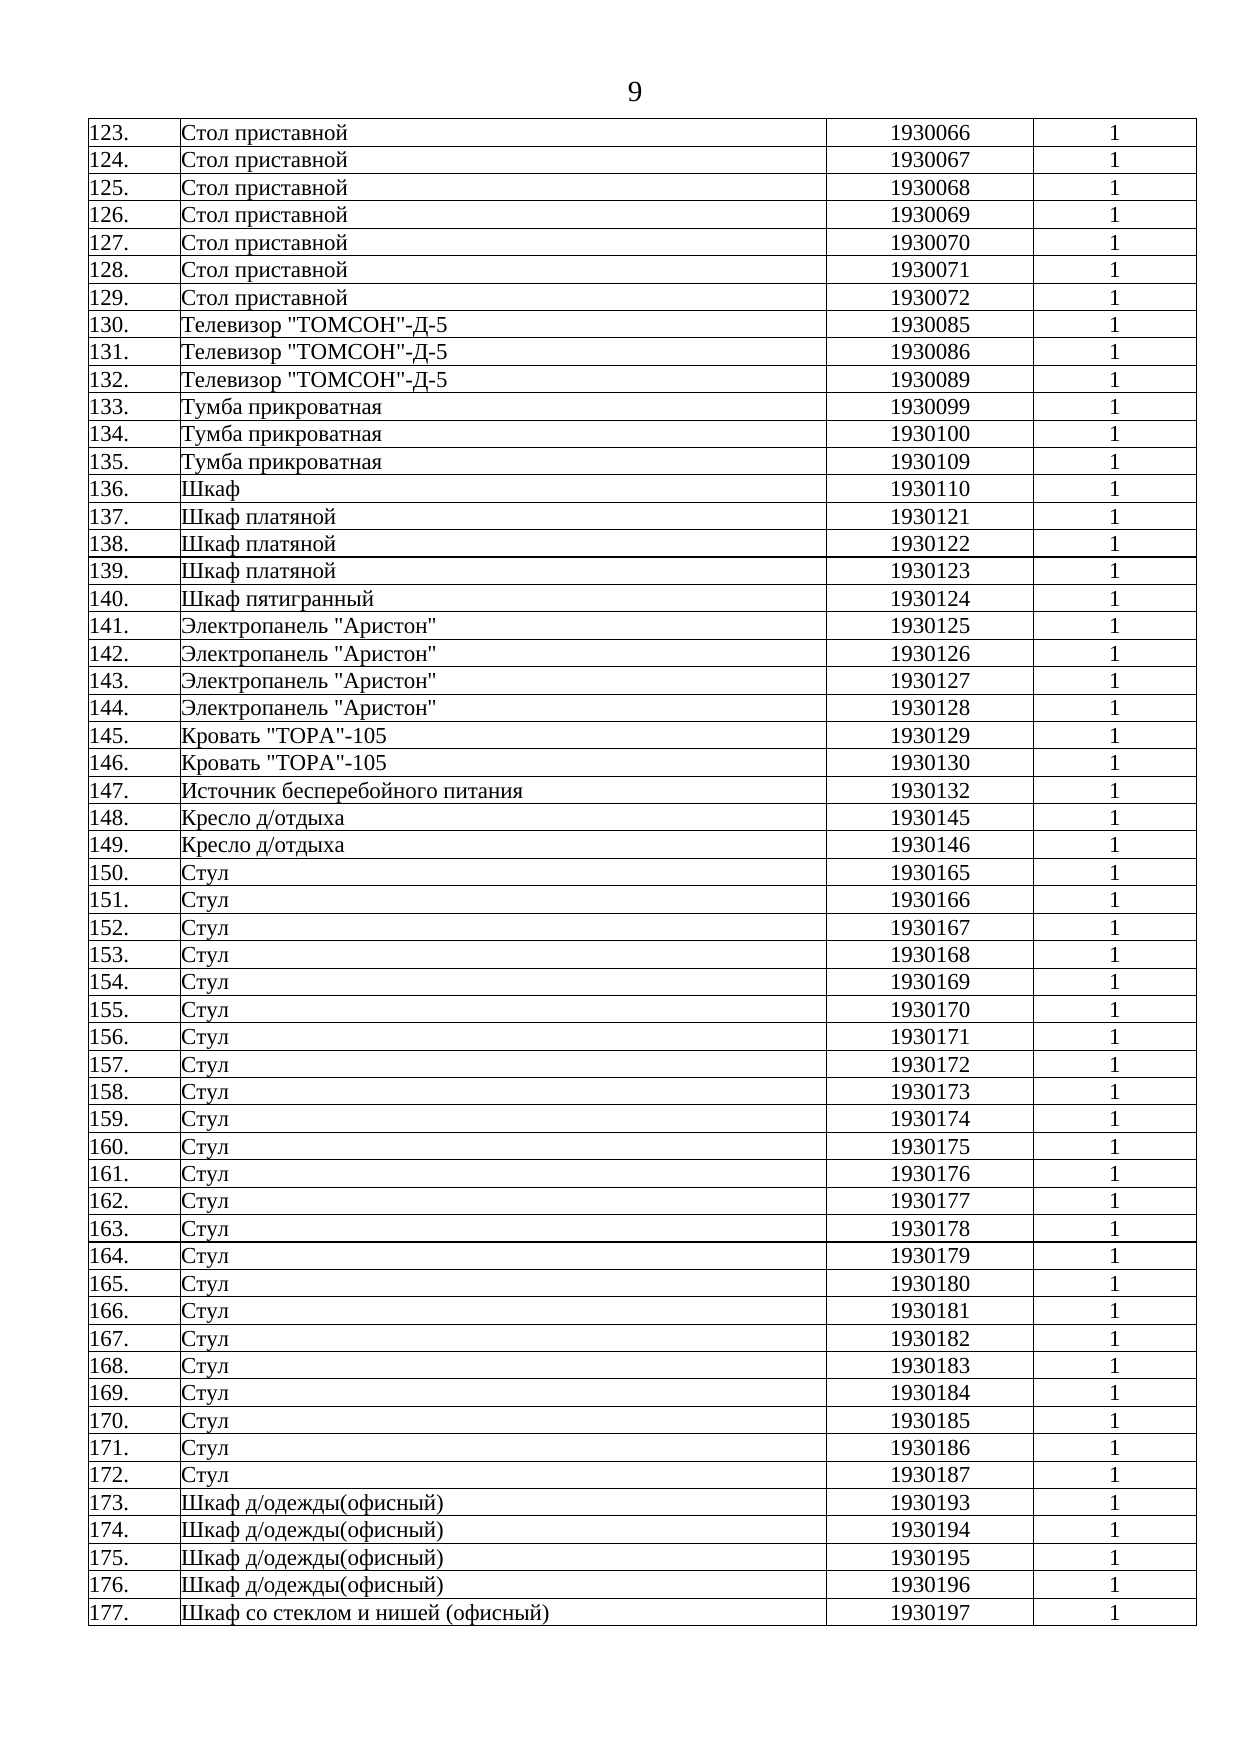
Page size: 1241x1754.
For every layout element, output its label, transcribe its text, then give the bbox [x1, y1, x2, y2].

table_cell 1930167 [827, 914, 1033, 940]
table_cell 1 [1034, 1215, 1196, 1241]
table_cell 1 [1034, 147, 1196, 173]
table_cell [89, 831, 180, 858]
table_cell Стул [181, 914, 826, 940]
table_cell Кресло д/отдыха [181, 831, 826, 858]
table_cell 1930197 [827, 1599, 1033, 1625]
table_cell 1930132 [827, 777, 1033, 803]
table_cell 1930099 [827, 393, 1033, 419]
table_cell Шкаф платяной [181, 530, 826, 556]
table_cell 1 [1034, 338, 1196, 365]
table_cell 1930181 [827, 1297, 1033, 1323]
table_cell 1930165 [827, 859, 1033, 885]
table_cell 1930068 [827, 174, 1033, 200]
table_cell Шкаф д/одежды(офисный) [181, 1516, 826, 1543]
table_cell [89, 530, 180, 556]
table_cell Стул [181, 996, 826, 1022]
table_cell [89, 667, 180, 693]
table_cell [89, 1023, 180, 1049]
table_cell Источник бесперебойного питания [181, 777, 826, 803]
table_cell [89, 503, 180, 529]
table_cell [89, 1434, 180, 1461]
table_cell 1930086 [827, 338, 1033, 365]
table_cell 1 [1034, 1516, 1196, 1543]
table_cell Кресло д/отдыха [181, 804, 826, 830]
table_cell 1930194 [827, 1516, 1033, 1543]
table_cell 1930175 [827, 1133, 1033, 1159]
table_cell Тумба прикроватная [181, 448, 826, 474]
table_cell 1930178 [827, 1215, 1033, 1241]
table_cell 1930110 [827, 475, 1033, 502]
table_cell 1930130 [827, 749, 1033, 776]
table_cell Стул [181, 1352, 826, 1378]
table_cell 1 [1034, 1489, 1196, 1515]
table_cell Стул [181, 1051, 826, 1077]
table_cell 1930072 [827, 284, 1033, 310]
table_cell 1 [1034, 612, 1196, 639]
table_cell [89, 1188, 180, 1214]
table_cell 1 [1034, 1023, 1196, 1049]
table_cell Шкаф д/одежды(офисный) [181, 1571, 826, 1597]
table_cell 1 [1034, 585, 1196, 611]
table_cell 1930171 [827, 1023, 1033, 1049]
table_cell Стул [181, 1325, 826, 1351]
table_cell Шкаф д/одежды(офисный) [181, 1489, 826, 1515]
table_cell [89, 201, 180, 228]
table_cell 1930195 [827, 1544, 1033, 1570]
table_cell 1 [1034, 914, 1196, 940]
table_cell 1 [1034, 1133, 1196, 1159]
table_cell Стул [181, 1160, 826, 1187]
table_cell 1930070 [827, 229, 1033, 255]
table_cell [89, 996, 180, 1022]
table_cell Шкаф д/одежды(офисный) [181, 1544, 826, 1570]
table_cell [89, 1160, 180, 1187]
table_cell [89, 886, 180, 913]
table_cell Стол приставной [181, 284, 826, 310]
table_cell 1930071 [827, 256, 1033, 282]
table_cell [89, 1105, 180, 1132]
table_cell [89, 749, 180, 776]
table_cell [89, 174, 180, 200]
table_cell 1 [1034, 119, 1196, 146]
table_cell Тумба прикроватная [181, 421, 826, 447]
table_cell 1930123 [827, 558, 1033, 584]
table_cell [89, 1462, 180, 1488]
table_cell 1 [1034, 1078, 1196, 1104]
table_cell Кровать "ТОРА"-105 [181, 749, 826, 776]
table_cell 1 [1034, 749, 1196, 776]
table_cell 1930173 [827, 1078, 1033, 1104]
table_cell Стул [181, 1379, 826, 1406]
table_cell [89, 475, 180, 502]
table_cell Электропанель "Аристон" [181, 640, 826, 666]
table_cell Стул [181, 1188, 826, 1214]
table_cell Стул [181, 886, 826, 913]
table_cell [89, 119, 180, 146]
table_cell 1930125 [827, 612, 1033, 639]
table_cell [89, 612, 180, 639]
table_cell [89, 1544, 180, 1570]
table_cell Тумба прикроватная [181, 393, 826, 419]
table_cell [89, 695, 180, 721]
table_cell [89, 804, 180, 830]
table_cell Стул [181, 1407, 826, 1433]
table_cell Стул [181, 1105, 826, 1132]
table_cell 1930176 [827, 1160, 1033, 1187]
table_cell 1 [1034, 722, 1196, 748]
table_cell Стол приставной [181, 174, 826, 200]
table_cell [89, 1270, 180, 1296]
table_cell [89, 393, 180, 419]
table_cell 1 [1034, 421, 1196, 447]
table_cell 1930145 [827, 804, 1033, 830]
table_cell 1 [1034, 1105, 1196, 1132]
table_cell 1930193 [827, 1489, 1033, 1515]
table_cell [89, 941, 180, 967]
table_cell [89, 256, 180, 282]
table_cell Стол приставной [181, 119, 826, 146]
table_cell 1 [1034, 366, 1196, 392]
table_cell 1930187 [827, 1462, 1033, 1488]
table_cell Стул [181, 1215, 826, 1241]
table_cell [89, 1243, 180, 1269]
table_cell 1 [1034, 969, 1196, 995]
table_cell 1930172 [827, 1051, 1033, 1077]
table_cell [89, 1599, 180, 1625]
table_cell [89, 1133, 180, 1159]
table_cell Стул [181, 969, 826, 995]
table_cell Стул [181, 1462, 826, 1488]
table_cell Электропанель "Аристон" [181, 695, 826, 721]
table_cell Электропанель "Аристон" [181, 612, 826, 639]
table_cell 1 [1034, 1325, 1196, 1351]
table_cell [89, 1297, 180, 1323]
table_cell 1930174 [827, 1105, 1033, 1132]
table_cell Шкаф платяной [181, 558, 826, 584]
table_cell Стул [181, 1434, 826, 1461]
table_cell 1 [1034, 229, 1196, 255]
table_cell [89, 311, 180, 337]
table_cell [89, 338, 180, 365]
table_cell 1 [1034, 284, 1196, 310]
table_cell [89, 859, 180, 885]
table_cell 1 [1034, 831, 1196, 858]
table_cell 1 [1034, 475, 1196, 502]
table_cell [89, 421, 180, 447]
table_cell 1930128 [827, 695, 1033, 721]
table_cell 1 [1034, 1571, 1196, 1597]
table_cell 1 [1034, 311, 1196, 337]
table_cell 1930169 [827, 969, 1033, 995]
table_cell 1 [1034, 996, 1196, 1022]
table_cell Электропанель "Аристон" [181, 667, 826, 693]
table_cell 1 [1034, 1434, 1196, 1461]
table_cell Стол приставной [181, 147, 826, 173]
table_cell [89, 1379, 180, 1406]
table_cell Стол приставной [181, 256, 826, 282]
table_cell 1 [1034, 886, 1196, 913]
table_cell [89, 147, 180, 173]
table_cell 1930177 [827, 1188, 1033, 1214]
table_cell Шкаф платяной [181, 503, 826, 529]
table_cell 1 [1034, 1544, 1196, 1570]
table_cell Стул [181, 1297, 826, 1323]
table_cell 1 [1034, 667, 1196, 693]
table_cell [89, 640, 180, 666]
table_cell 1930186 [827, 1434, 1033, 1461]
table_cell Стол приставной [181, 229, 826, 255]
table_cell [89, 284, 180, 310]
table_cell 1 [1034, 503, 1196, 529]
table_cell [89, 722, 180, 748]
table_cell 1930067 [827, 147, 1033, 173]
table_cell 1930180 [827, 1270, 1033, 1296]
table_cell 1 [1034, 201, 1196, 228]
table_cell 1 [1034, 1352, 1196, 1378]
table_cell Шкаф [181, 475, 826, 502]
table_cell Стул [181, 1133, 826, 1159]
table_cell Стул [181, 859, 826, 885]
table_cell Шкаф пятигранный [181, 585, 826, 611]
table_cell Телевизор "ТОМСОН"-Д-5 [181, 366, 826, 392]
table_cell Телевизор "ТОМСОН"-Д-5 [181, 338, 826, 365]
table_cell 1930183 [827, 1352, 1033, 1378]
table_cell [89, 448, 180, 474]
table_cell 1 [1034, 777, 1196, 803]
table_cell 1930069 [827, 201, 1033, 228]
table_cell Стол приставной [181, 201, 826, 228]
table_cell Стул [181, 1270, 826, 1296]
table_cell Стул [181, 1078, 826, 1104]
table_cell [89, 1516, 180, 1543]
table_cell 1 [1034, 1243, 1196, 1269]
table_cell Стул [181, 1243, 826, 1269]
table_cell 1 [1034, 174, 1196, 200]
table_cell 1 [1034, 256, 1196, 282]
table_cell 1 [1034, 448, 1196, 474]
table_cell 1 [1034, 859, 1196, 885]
table_cell [89, 1215, 180, 1241]
table_cell 1 [1034, 530, 1196, 556]
table_cell 1930185 [827, 1407, 1033, 1433]
table_cell 1930109 [827, 448, 1033, 474]
table_cell 1930100 [827, 421, 1033, 447]
table_cell 1 [1034, 558, 1196, 584]
table_cell [89, 1571, 180, 1597]
table_cell Кровать "ТОРА"-105 [181, 722, 826, 748]
table_cell 1 [1034, 1599, 1196, 1625]
table_cell [89, 1051, 180, 1077]
table_cell [89, 969, 180, 995]
table_cell [89, 1325, 180, 1351]
table_cell 1 [1034, 1188, 1196, 1214]
table_cell 1930127 [827, 667, 1033, 693]
table_cell 1930166 [827, 886, 1033, 913]
table_cell [89, 558, 180, 584]
table_cell [89, 1407, 180, 1433]
table_cell [89, 914, 180, 940]
table_cell 1930170 [827, 996, 1033, 1022]
table_cell 1 [1034, 695, 1196, 721]
table_cell Телевизор "ТОМСОН"-Д-5 [181, 311, 826, 337]
table_cell 1930146 [827, 831, 1033, 858]
table_cell 1930126 [827, 640, 1033, 666]
table_cell [89, 1078, 180, 1104]
table_cell 1930066 [827, 119, 1033, 146]
table_cell [89, 777, 180, 803]
table_cell 1930122 [827, 530, 1033, 556]
table_cell 1930182 [827, 1325, 1033, 1351]
table_cell 1 [1034, 1160, 1196, 1187]
table_cell 1930168 [827, 941, 1033, 967]
table_cell 1930196 [827, 1571, 1033, 1597]
table_cell 1930179 [827, 1243, 1033, 1269]
table_cell 1930089 [827, 366, 1033, 392]
table_cell 1 [1034, 1462, 1196, 1488]
table_cell 1930184 [827, 1379, 1033, 1406]
table_cell 1930085 [827, 311, 1033, 337]
table_cell 1 [1034, 941, 1196, 967]
table_cell [89, 585, 180, 611]
table_cell [89, 1489, 180, 1515]
table_cell 1 [1034, 640, 1196, 666]
table_cell 1 [1034, 1297, 1196, 1323]
table_cell 1 [1034, 1379, 1196, 1406]
table_cell 1930124 [827, 585, 1033, 611]
table_cell Шкаф со стеклом и нишей (офисный) [181, 1599, 826, 1625]
table_cell 1 [1034, 393, 1196, 419]
table_cell 1 [1034, 1051, 1196, 1077]
table_cell 1 [1034, 1270, 1196, 1296]
table_cell [89, 1352, 180, 1378]
table_cell 1930121 [827, 503, 1033, 529]
table_cell 1 [1034, 1407, 1196, 1433]
table_cell Стул [181, 941, 826, 967]
table_cell [89, 366, 180, 392]
table_cell [89, 229, 180, 255]
table_cell Стул [181, 1023, 826, 1049]
table_cell 1 [1034, 804, 1196, 830]
table_cell 1930129 [827, 722, 1033, 748]
